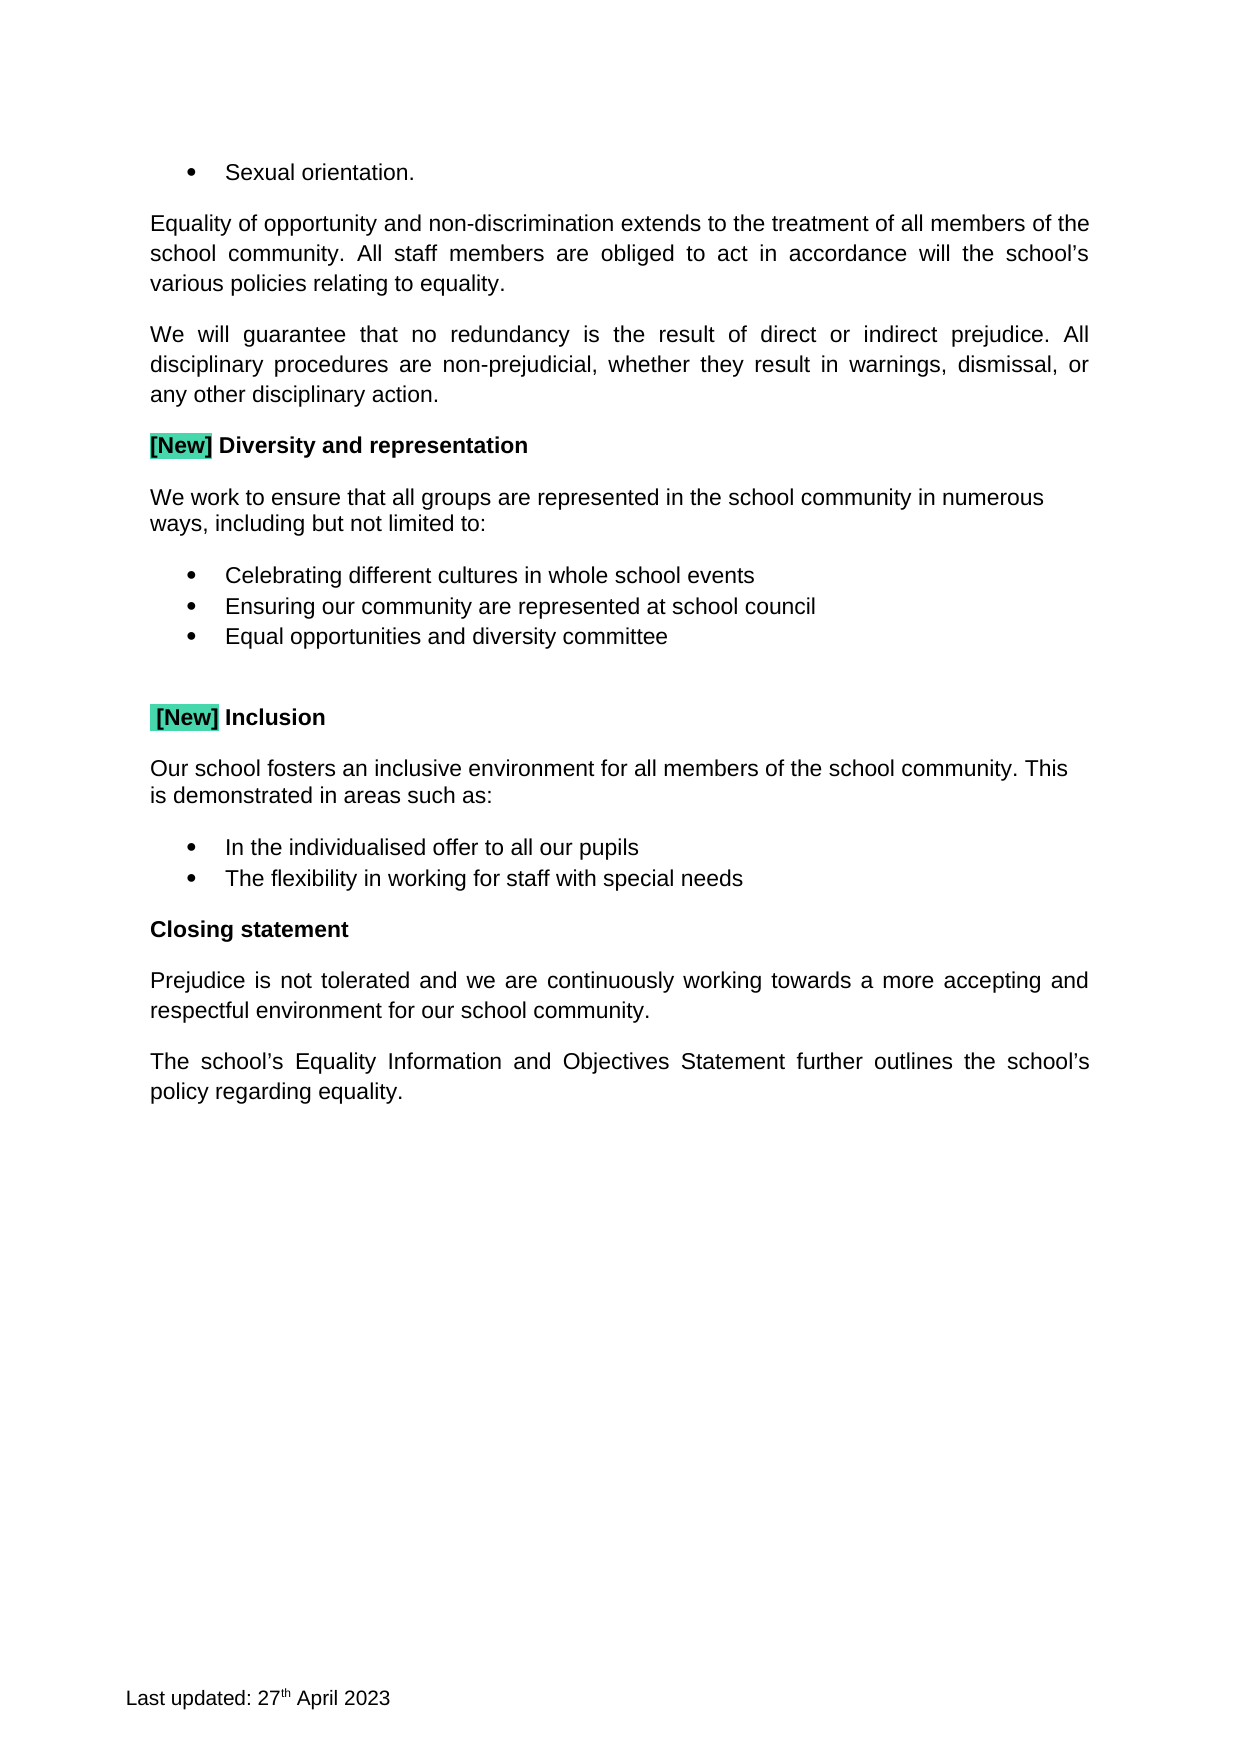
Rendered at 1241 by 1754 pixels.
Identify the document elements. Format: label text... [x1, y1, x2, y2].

list Celebrating different cultures in whole school events [187, 562, 1090, 589]
text We work to ensure that all groups are represented in the school community in numerous ways, including but not limited to: [150, 483, 1090, 536]
list Equal opportunities and diversity committee [187, 623, 1090, 649]
text [New] Diversity and representation [150, 432, 1090, 459]
list In the individualised offer to all our pupils [187, 834, 1090, 861]
text We will guarantee that no redundancy is the result of direct or indirect prejudice. All disciplinary procedures are non-prejudicial, whether they result in warnings, dismissal, or any other disciplinary action. [150, 321, 1090, 408]
list Sexual orientation. [187, 158, 1090, 185]
list The flexibility in working for staff with special needs [187, 864, 1090, 891]
text [New] Inclusion [219, 704, 1090, 731]
list Ensuring our community are represented at school council [187, 593, 1090, 619]
text The school’s Equality Information and Objectives Statement further outlines the school’s policy regarding equality. [150, 1048, 1090, 1104]
text Closing statement [150, 916, 1090, 942]
text Our school fosters an inclusive environment for all members of the school community. This is demonstrated in areas such as: [150, 755, 1090, 808]
text Prejudice is not tolerated and we are continuously working towards a more accepting and respectful environment for our school community. [150, 967, 1090, 1023]
text Equality of opportunity and non-discrimination extends to the treatment of all members of the school community. All staff members are obliged to act in accordance will the school’s various policies relating to equality. [150, 209, 1090, 296]
